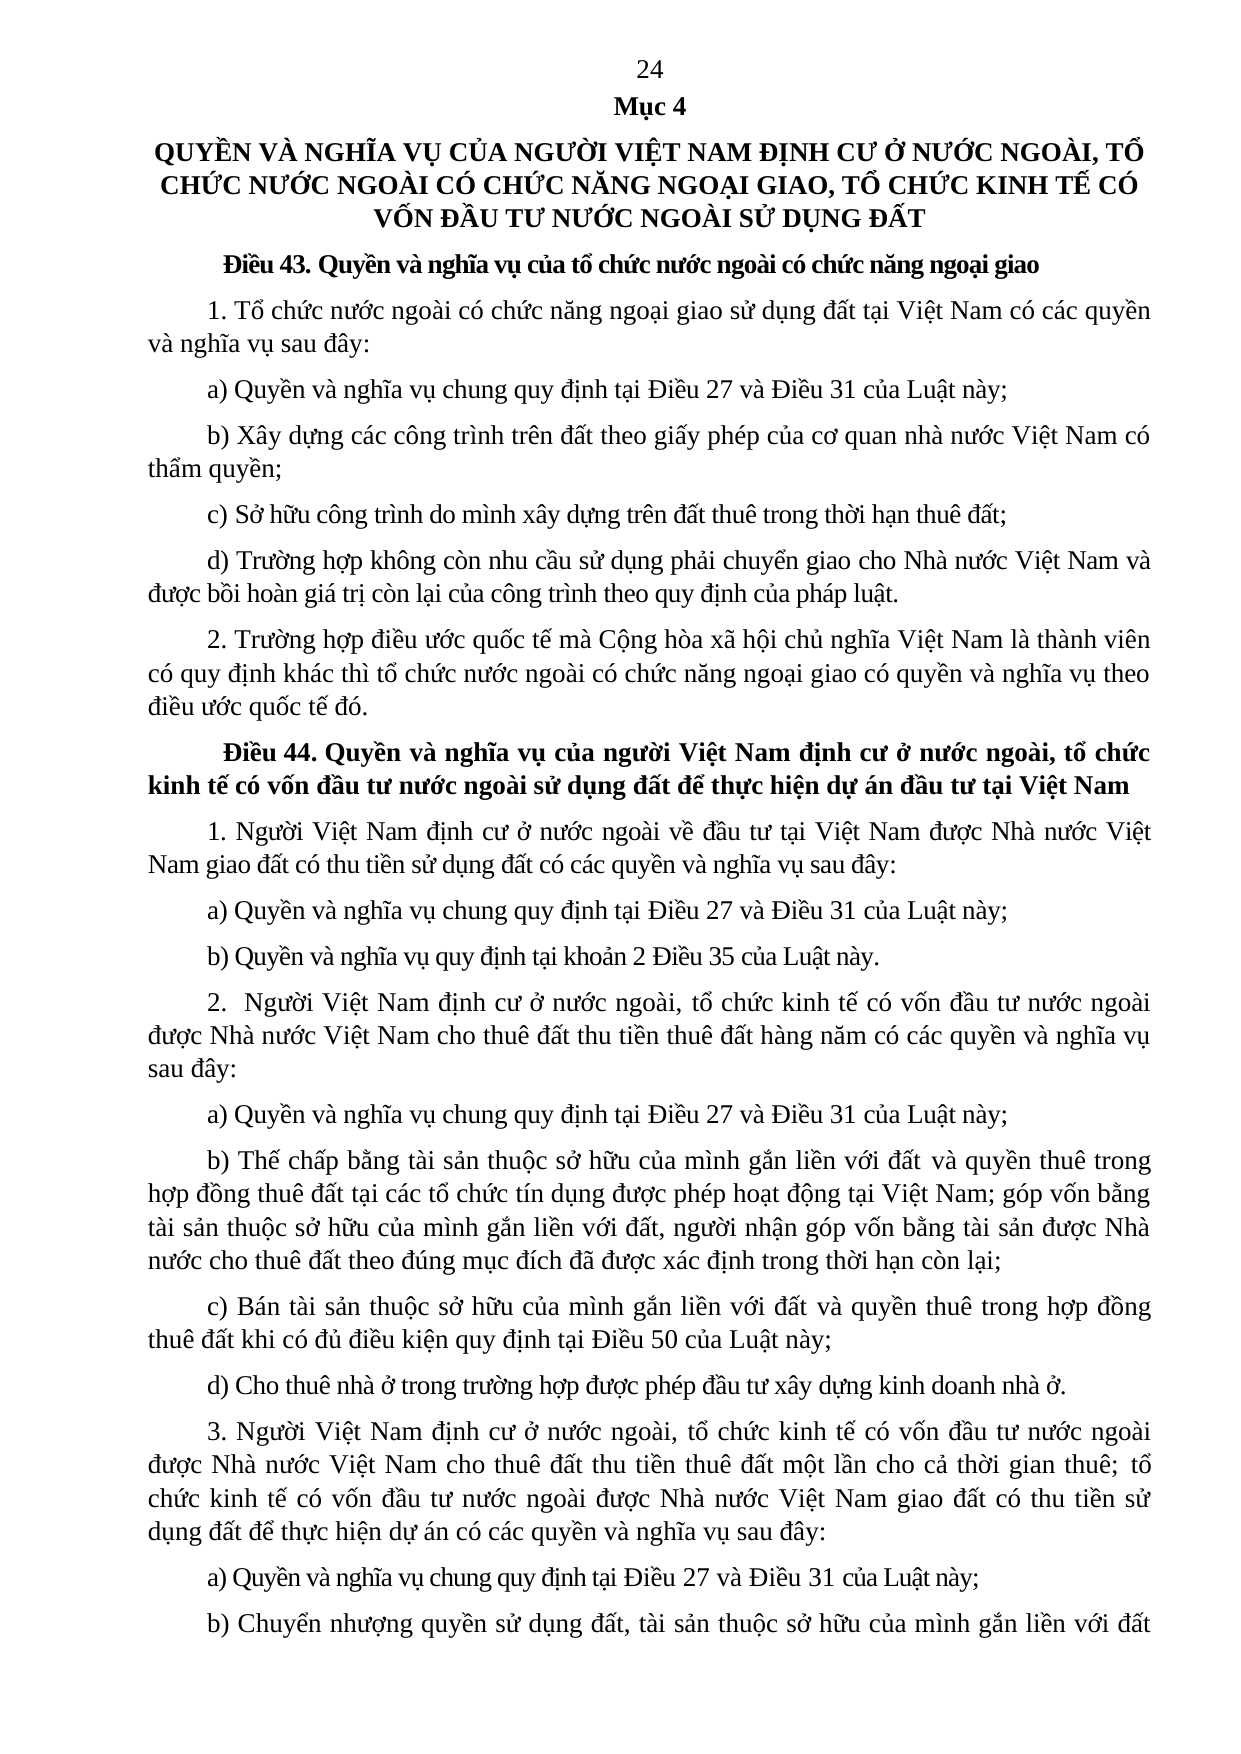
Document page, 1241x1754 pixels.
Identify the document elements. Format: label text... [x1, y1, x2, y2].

text a) Quyền và nghĩa vụ chung quy định tại Điều 27 và Điều 31 của Luật này; [148, 1097, 1152, 1130]
text b) Thế chấp bằng tài sản thuộc sở hữu của mình gắn liền với đất và quyền thuê trong hợp đồng thuê đất tại các tổ chức tín dụng được phép hoạt động tại Việt Nam; góp vốn bằng tài sản thuộc sở hữu của mình gắn liền với đất, người nhận góp vốn bằng tài sản được Nhà nước cho thuê đất theo đúng mục đích đã được xác định trong thời hạn còn lại; [148, 1143, 1152, 1276]
text a) Quyền và nghĩa vụ chung quy định tại Điều 27 và Điều 31 của Luật này; [148, 372, 1152, 405]
text Mục 4 [148, 89, 1152, 122]
text a) Quyền và nghĩa vụ chung quy định tại Điều 27 và Điều 31 của Luật này; [148, 893, 1152, 926]
text c) Sở hữu công trình do mình xây dựng trên đất thuê trong thời hạn thuê đất; [148, 497, 1152, 530]
text 1. Người Việt Nam định cư ở nước ngoài về đầu tư tại Việt Nam được Nhà nước Việt Nam giao đất có thu tiền sử dụng đất có các quyền và nghĩa vụ sau đây: [148, 814, 1152, 880]
text 3. Người Việt Nam định cư ở nước ngoài, tổ chức kinh tế có vốn đầu tư nước ngoài được Nhà nước Việt Nam cho thuê đất thu tiền thuê đất một lần cho cả thời gian thuê; tổ chức kinh tế có vốn đầu tư nước ngoài được Nhà nước Việt Nam giao đất có thu tiền sử dụng đất để thực hiện dự án có các quyền và nghĩa vụ sau đây: [148, 1414, 1152, 1547]
text 2. Người Việt Nam định cư ở nước ngoài, tổ chức kinh tế có vốn đầu tư nước ngoài được Nhà nước Việt Nam cho thuê đất thu tiền thuê đất hàng năm có các quyền và nghĩa vụ sau đây: [148, 984, 1152, 1084]
list Quyền và nghĩa vụ của người Việt Nam định cư ở nước ngoài, tổ chức kinh tế có vốn đầu tư nước ngoài sử dụng đất để thực hiện dự án đầu tư tại Việt Nam [148, 734, 1152, 801]
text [148, 1605, 1152, 1639]
text d) Cho thuê nhà ở trong trường hợp được phép đầu tư xây dựng kinh doanh nhà ở. [148, 1368, 1152, 1401]
text 1. Tổ chức nước ngoài có chức năng ngoại giao sử dụng đất tại Việt Nam có các quyền và nghĩa vụ sau đây: [148, 293, 1152, 359]
text a) Quyền và nghĩa vụ chung quy định tại Điều 27 và Điều 31 của Luật này; [148, 1559, 1152, 1593]
text QUYỀN VÀ NGHĨA VỤ CỦA NGƯỜI VIỆT NAM ĐỊNH CƯ Ở NƯỚC NGOÀI, TỔ CHỨC NƯỚC NGOÀI CÓ CHỨC NĂNG NGOẠI GIAO, TỔ CHỨC KINH TẾ CÓ VỐN ĐẦU TƯ NƯỚC NGOÀI SỬ DỤNG ĐẤT [148, 134, 1152, 234]
text d) Trường hợp không còn nhu cầu sử dụng phải chuyển giao cho Nhà nước Việt Nam và được bồi hoàn giá trị còn lại của công trình theo quy định của pháp luật. [148, 543, 1152, 609]
text b) Quyền và nghĩa vụ quy định tại khoản 2 Điều 35 của Luật này. [148, 939, 1152, 972]
text c) Bán tài sản thuộc sở hữu của mình gắn liền với đất và quyền thuê trong hợp đồng thuê đất khi có đủ điều kiện quy định tại Điều 50 của Luật này; [148, 1289, 1152, 1355]
list Quyền và nghĩa vụ của tổ chức nước ngoài có chức năng ngoại giao [148, 247, 1152, 280]
text b) Xây dựng các công trình trên đất theo giấy phép của cơ quan nhà nước Việt Nam có thẩm quyền; [148, 418, 1152, 484]
text 2. Trường hợp điều ước quốc tế mà Cộng hòa xã hội chủ nghĩa Việt Nam là thành viên có quy định khác thì tổ chức nước ngoài có chức năng ngoại giao có quyền và nghĩa vụ theo điều ước quốc tế đó. [148, 622, 1152, 722]
